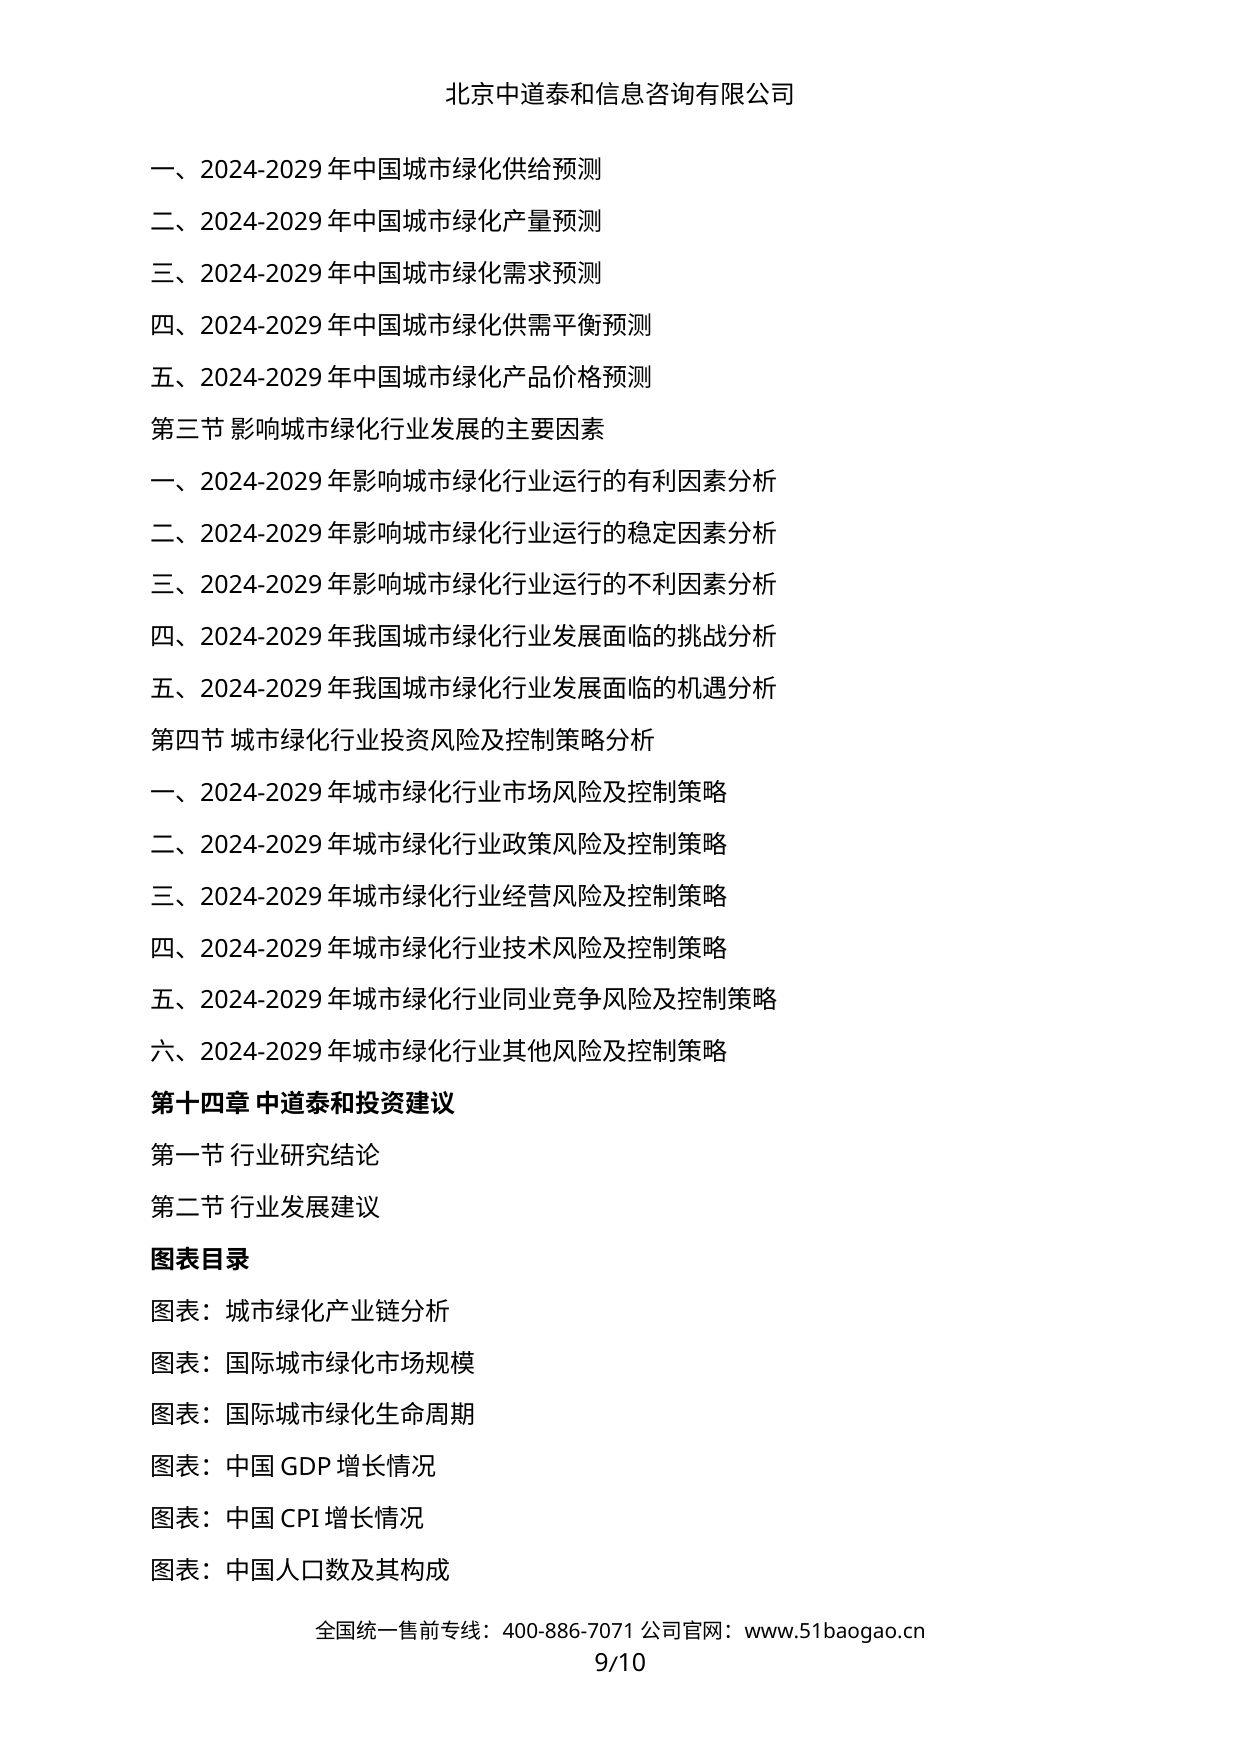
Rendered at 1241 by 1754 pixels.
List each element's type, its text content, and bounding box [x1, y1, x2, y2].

text 四、2024-2029年中国城市绿化供需平衡预测 [150, 306, 1090, 342]
text 图表：国际城市绿化生命周期 [150, 1395, 1090, 1431]
text 一、2024-2029年中国城市绿化供给预测 [150, 150, 1090, 186]
text 一、2024-2029年城市绿化行业市场风险及控制策略 [150, 772, 1090, 809]
text 第二节 行业发展建议 [150, 1187, 1090, 1224]
text 图表：国际城市绿化市场规模 [150, 1343, 1090, 1379]
text 一、2024-2029年影响城市绿化行业运行的有利因素分析 [150, 461, 1090, 497]
text 第十四章 中道泰和投资建议 [150, 1084, 1090, 1120]
text 六、2024-2029年城市绿化行业其他风险及控制策略 [150, 1032, 1090, 1068]
text 三、2024-2029年城市绿化行业经营风险及控制策略 [150, 876, 1090, 912]
text 图表：中国GDP增长情况 [150, 1447, 1090, 1483]
text 四、2024-2029年我国城市绿化行业发展面临的挑战分析 [150, 617, 1090, 653]
text 图表：中国CPI增长情况 [150, 1499, 1090, 1535]
text 图表：城市绿化产业链分析 [150, 1291, 1090, 1327]
text 四、2024-2029年城市绿化行业技术风险及控制策略 [150, 928, 1090, 964]
text 图表：中国人口数及其构成 [150, 1551, 1090, 1587]
text 五、2024-2029年我国城市绿化行业发展面临的机遇分析 [150, 669, 1090, 705]
text 第三节 影响城市绿化行业发展的主要因素 [150, 409, 1090, 446]
text 第四节 城市绿化行业投资风险及控制策略分析 [150, 721, 1090, 757]
text 五、2024-2029年中国城市绿化产品价格预测 [150, 357, 1090, 394]
text 三、2024-2029年影响城市绿化行业运行的不利因素分析 [150, 565, 1090, 601]
text 二、2024-2029年中国城市绿化产量预测 [150, 202, 1090, 238]
text 第一节 行业研究结论 [150, 1136, 1090, 1172]
text 五、2024-2029年城市绿化行业同业竞争风险及控制策略 [150, 980, 1090, 1016]
text 二、2024-2029年影响城市绿化行业运行的稳定因素分析 [150, 513, 1090, 549]
text 二、2024-2029年城市绿化行业政策风险及控制策略 [150, 824, 1090, 861]
text 三、2024-2029年中国城市绿化需求预测 [150, 254, 1090, 290]
text 图表目录 [150, 1239, 1090, 1276]
